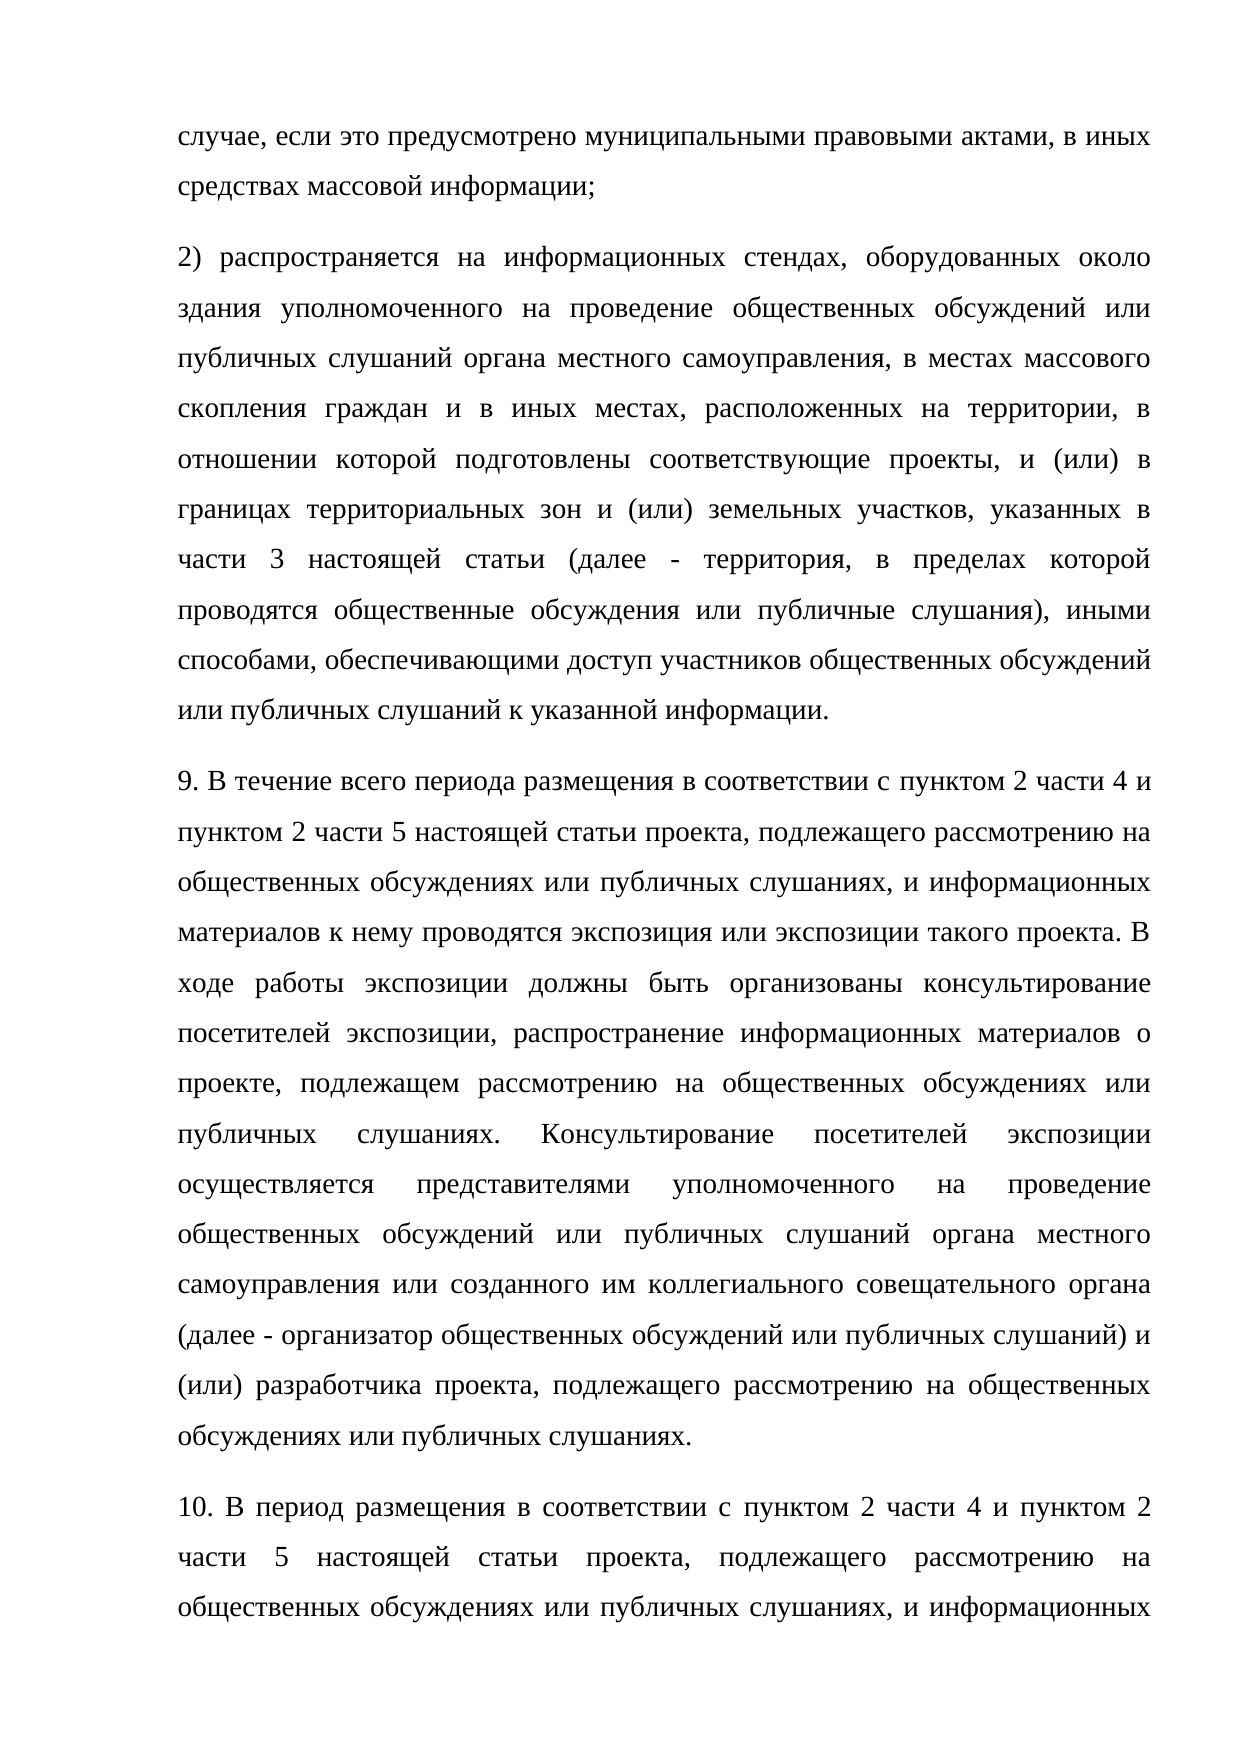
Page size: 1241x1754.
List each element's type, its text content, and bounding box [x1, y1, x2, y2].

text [177, 1489, 1152, 1623]
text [177, 118, 1152, 202]
text 2) распространяется на информационных стендах, оборудованных около здания уполномоченного на проведение общественных обсуждений или публичных слушаний органа местного самоуправления, в местах массового скопления граждан и в иных местах, расположенных на территории, в отношении которой подготовлены соответствующие проекты, и (или) в границах территориальных зон и (или) земельных участков, указанных в части 3 настоящей статьи (далее - территория, в пределах которой проводятся общественные обсуждения или публичные слушания), иными способами, обеспечивающими доступ участников общественных обсуждений или публичных слушаний к указанной информации. [177, 239, 1152, 726]
text 9. В течение всего периода размещения в соответствии с пунктом 2 части 4 и пунктом 2 части 5 настоящей статьи проекта, подлежащего рассмотрению на общественных обсуждениях или публичных слушаниях, и информационных материалов к нему проводятся экспозиция или экспозиции такого проекта. В ходе работы экспозиции должны быть организованы консультирование посетителей экспозиции, распространение информационных материалов о проекте, подлежащем рассмотрению на общественных обсуждениях или публичных слушаниях. Консультирование посетителей экспозиции осуществляется представителями уполномоченного на проведение общественных обсуждений или публичных слушаний органа местного самоуправления или созданного им коллегиального совещательного органа (далее - организатор общественных обсуждений или публичных слушаний) и (или) разработчика проекта, подлежащего рассмотрению на общественных обсуждениях или публичных слушаниях. [177, 763, 1152, 1451]
